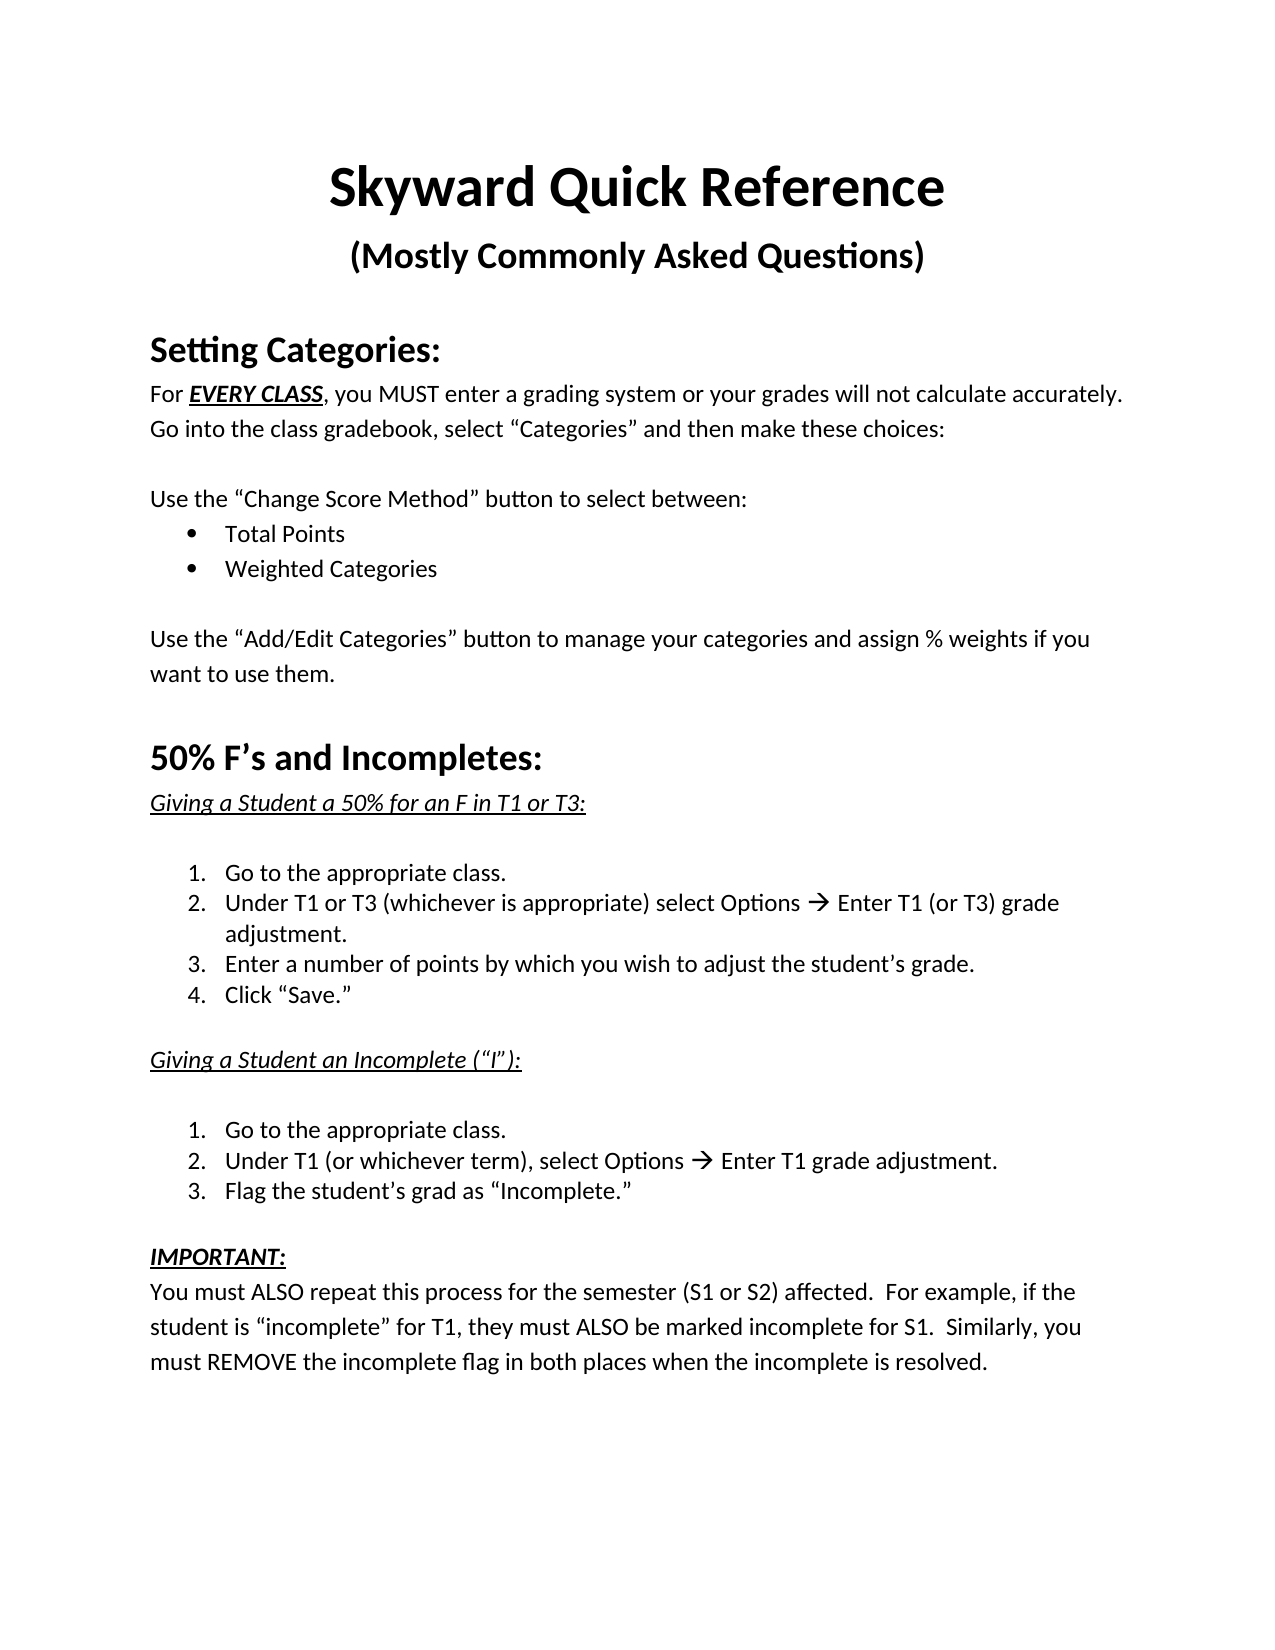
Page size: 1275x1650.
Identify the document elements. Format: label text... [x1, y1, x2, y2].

text Giving a Student a 50% for an F in T1 or T3: [150, 787, 1125, 817]
text Giving a Student an Incomplete (“I”): [150, 1044, 1125, 1075]
text 50% F’s and Incompletes: [150, 734, 1125, 780]
list Enter a number of points by which you wish to adjust the student’s grade. [187, 948, 1125, 979]
text IMPORTANT: [150, 1241, 1125, 1272]
text For EVERY CLASS, you MUST enter a grading system or your grades will not calculate accurately. Go into the class gradebook, select “Categories” and then make these choices: [150, 378, 1125, 444]
text Skyward Quick Reference [150, 150, 1125, 221]
list Go to the appropriate class. [187, 857, 1125, 887]
list Under T1 (or whichever term), select Options Enter T1 grade adjustment. [187, 1145, 1125, 1176]
text (Mostly Commonly Asked Questions) [150, 232, 1125, 278]
list Click “Save.” [187, 979, 1125, 1009]
list Go to the appropriate class. [187, 1114, 1125, 1145]
list Flag the student’s grad as “Incomplete.” [187, 1176, 1125, 1206]
text Setting Categories: [150, 326, 1125, 371]
text You must ALSO repeat this process for the semester (S1 or S2) affected. For example, if the student is “incomplete” for T1, they must ALSO be marked incomplete for S1. Similarly, you must REMOVE the incomplete flag in both places when the incomplete is resolved. [150, 1276, 1125, 1377]
text Use the “Change Score Method” button to select between: [150, 483, 1125, 514]
list Under T1 or T3 (whichever is appropriate) select Options Enter T1 (or T3) grade adjustment. [187, 887, 1125, 948]
list Total Points [187, 518, 1125, 549]
list Weighted Categories [187, 553, 1125, 584]
text Use the “Add/Edit Categories” button to manage your categories and assign % weights if you want to use them. [150, 623, 1125, 689]
